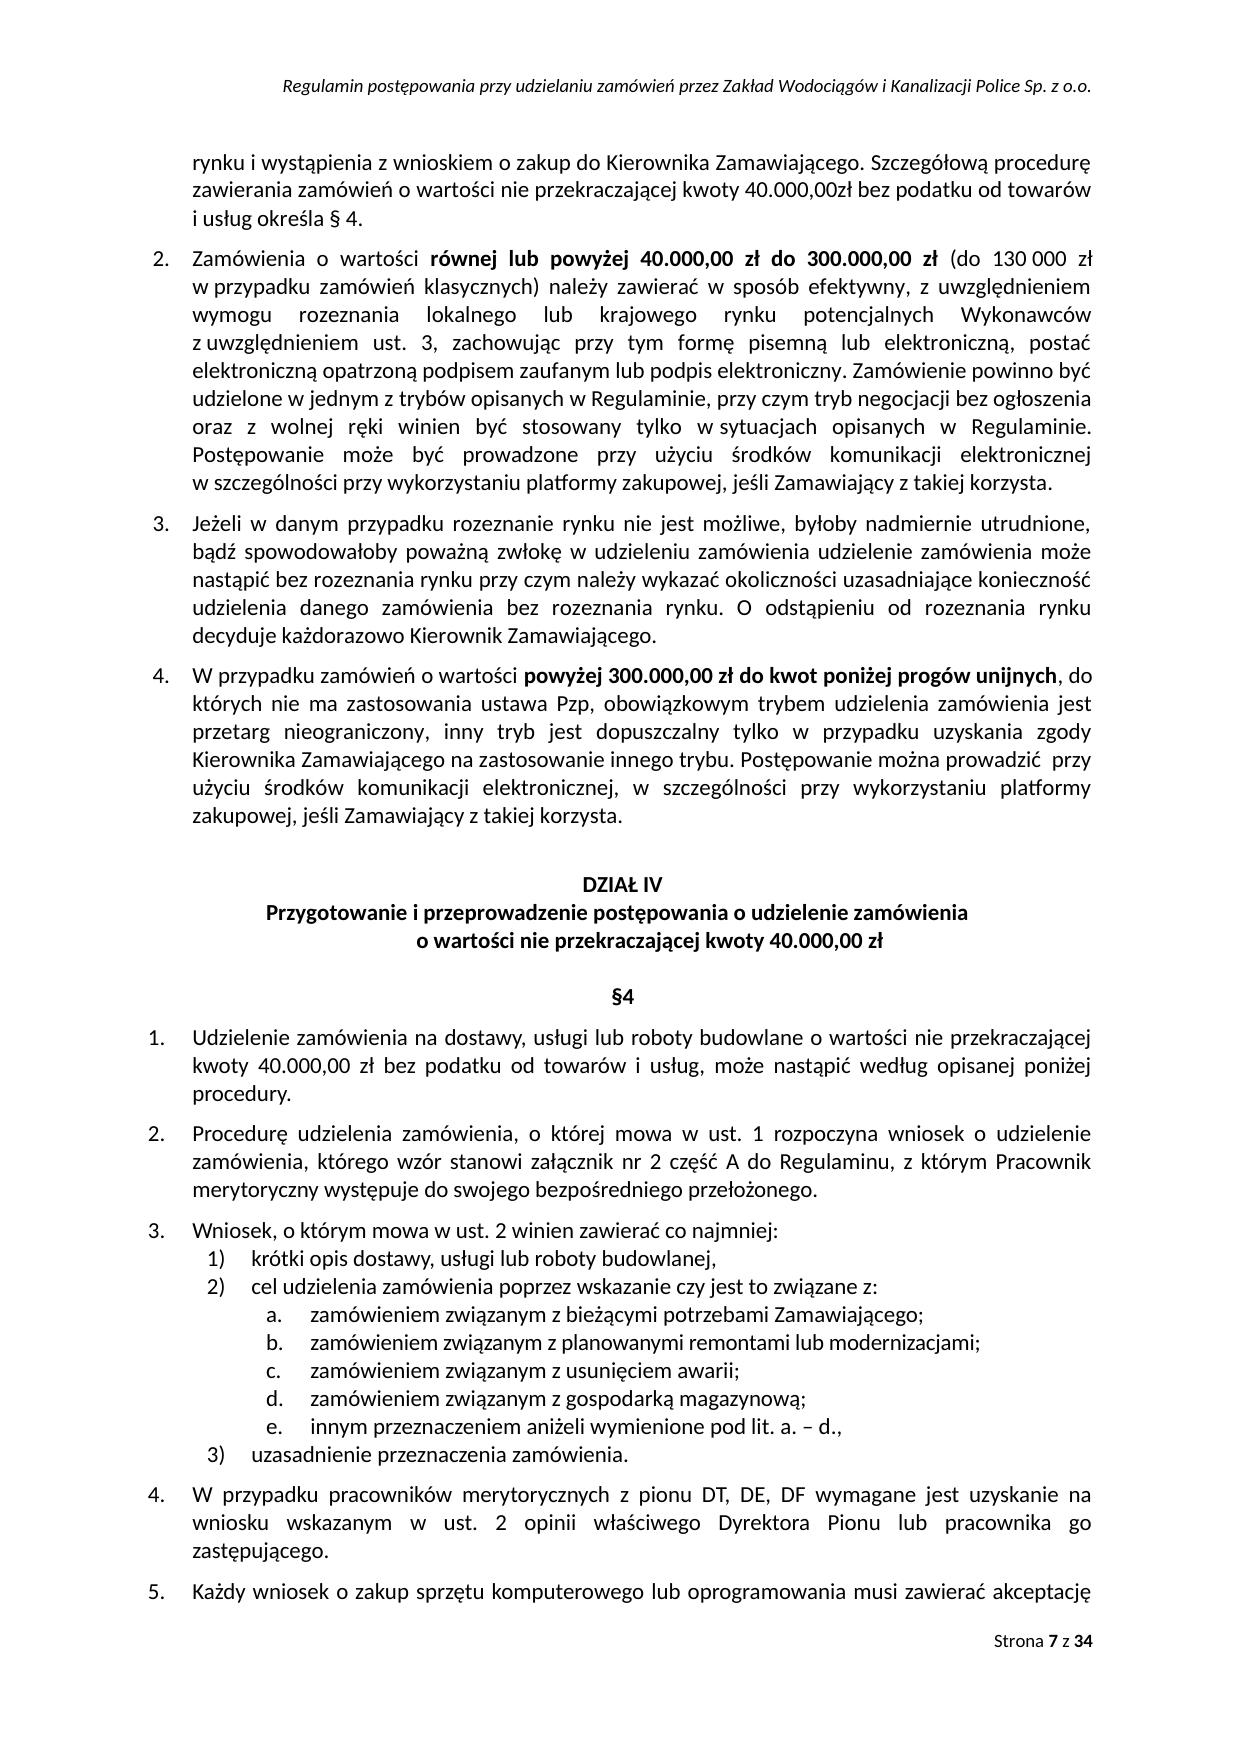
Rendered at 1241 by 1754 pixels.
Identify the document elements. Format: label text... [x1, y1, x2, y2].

text DZIAŁ IV [152, 870, 1093, 898]
list Udzielenie zamówienia na dostawy, usługi lub roboty budowlane o wartości nie przekraczającej kwoty 40.000,00 zł bez podatku od towarów i usług, może nastąpić według opisanej poniżej procedury. [148, 1023, 1093, 1107]
text Przygotowanie i przeprowadzenie postępowania o udzielenie zamówienia o wartości nie przekraczającej kwoty 40.000,00 zł [152, 898, 1093, 954]
text 3. Jeżeli w danym przypadku rozeznanie rynku nie jest możliwe, byłoby nadmiernie utrudnione, bądź spowodowałoby poważną zwłokę w udzieleniu zamówienia udzielenie zamówienia może nastąpić bez rozeznania rynku przy czym należy wykazać okoliczności uzasadniające konieczność udzielenia danego zamówienia bez rozeznania rynku. O odstąpieniu od rozeznania rynku decyduje każdorazowo Kierownik Zamawiającego. [152, 509, 1093, 649]
list W przypadku pracowników merytorycznych z pionu DT, DE, DF wymagane jest uzyskanie na wniosku wskazanym w ust. 2 opinii właściwego Dyrektora Pionu lub pracownika go zastępującego. [148, 1481, 1093, 1564]
text 4. W przypadku zamówień o wartości powyżej 300.000,00 zł do kwot poniżej progów unijnych, do których nie ma zastosowania ustawa Pzp, obowiązkowym trybem udzielenia zamówienia jest przetarg nieograniczony, inny tryb jest dopuszczalny tylko w przypadku uzyskania zgody Kierownika Zamawiającego na zastosowanie innego trybu. Postępowanie można prowadzić przy użyciu środków komunikacji elektronicznej, w szczególności przy wykorzystaniu platformy zakupowej, jeśli Zamawiający z takiej korzysta. [152, 661, 1093, 829]
list §4 [148, 982, 1093, 1010]
text 2. Zamówienia o wartości równej lub powyżej 40.000,00 zł do 300.000,00 zł (do 130 000 zł w przypadku zamówień klasycznych) należy zawierać w sposób efektywny, z uwzględnieniem wymogu rozeznania lokalnego lub krajowego rynku potencjalnych Wykonawców z uwzględnieniem ust. 3, zachowując przy tym formę pisemną lub elektroniczną, postać elektroniczną opatrzoną podpisem zaufanym lub podpis elektroniczny. Zamówienie powinno być udzielone w jednym z trybów opisanych w Regulaminie, przy czym tryb negocjacji bez ogłoszenia oraz z wolnej ręki winien być stosowany tylko w sytuacjach opisanych w Regulaminie. Postępowanie może być prowadzone przy użyciu środków komunikacji elektronicznej w szczególności przy wykorzystaniu platformy zakupowej, jeśli Zamawiający z takiej korzysta. [152, 244, 1093, 496]
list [148, 1577, 1093, 1605]
list uzasadnienie przeznaczenia zamówienia. [207, 1440, 1093, 1468]
list Procedurę udzielenia zamówienia, o której mowa w ust. 1 rozpoczyna wniosek o udzielenie zamówienia, którego wzór stanowi załącznik nr 2 część A do Regulaminu, z którym Pracownik merytoryczny występuje do swojego bezpośredniego przełożonego. [148, 1119, 1093, 1203]
list krótki opis dostawy, usługi lub roboty budowlanej, [207, 1244, 1093, 1272]
list zamówieniem związanym z bieżącymi potrzebami Zamawiającego; [266, 1300, 1093, 1328]
list zamówieniem związanym z gospodarką magazynową; [266, 1384, 1093, 1412]
list zamówieniem związanym z planowanymi remontami lub modernizacjami; [266, 1328, 1093, 1356]
list zamówieniem związanym z usunięciem awarii; [266, 1356, 1093, 1384]
list innym przeznaczeniem aniżeli wymienione pod lit. a. – d., [266, 1412, 1093, 1440]
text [152, 148, 1093, 232]
list cel udzielenia zamówienia poprzez wskazanie czy jest to związane z: [207, 1272, 1093, 1300]
list Wniosek, o którym mowa w ust. 2 winien zawierać co najmniej: [148, 1216, 1093, 1244]
